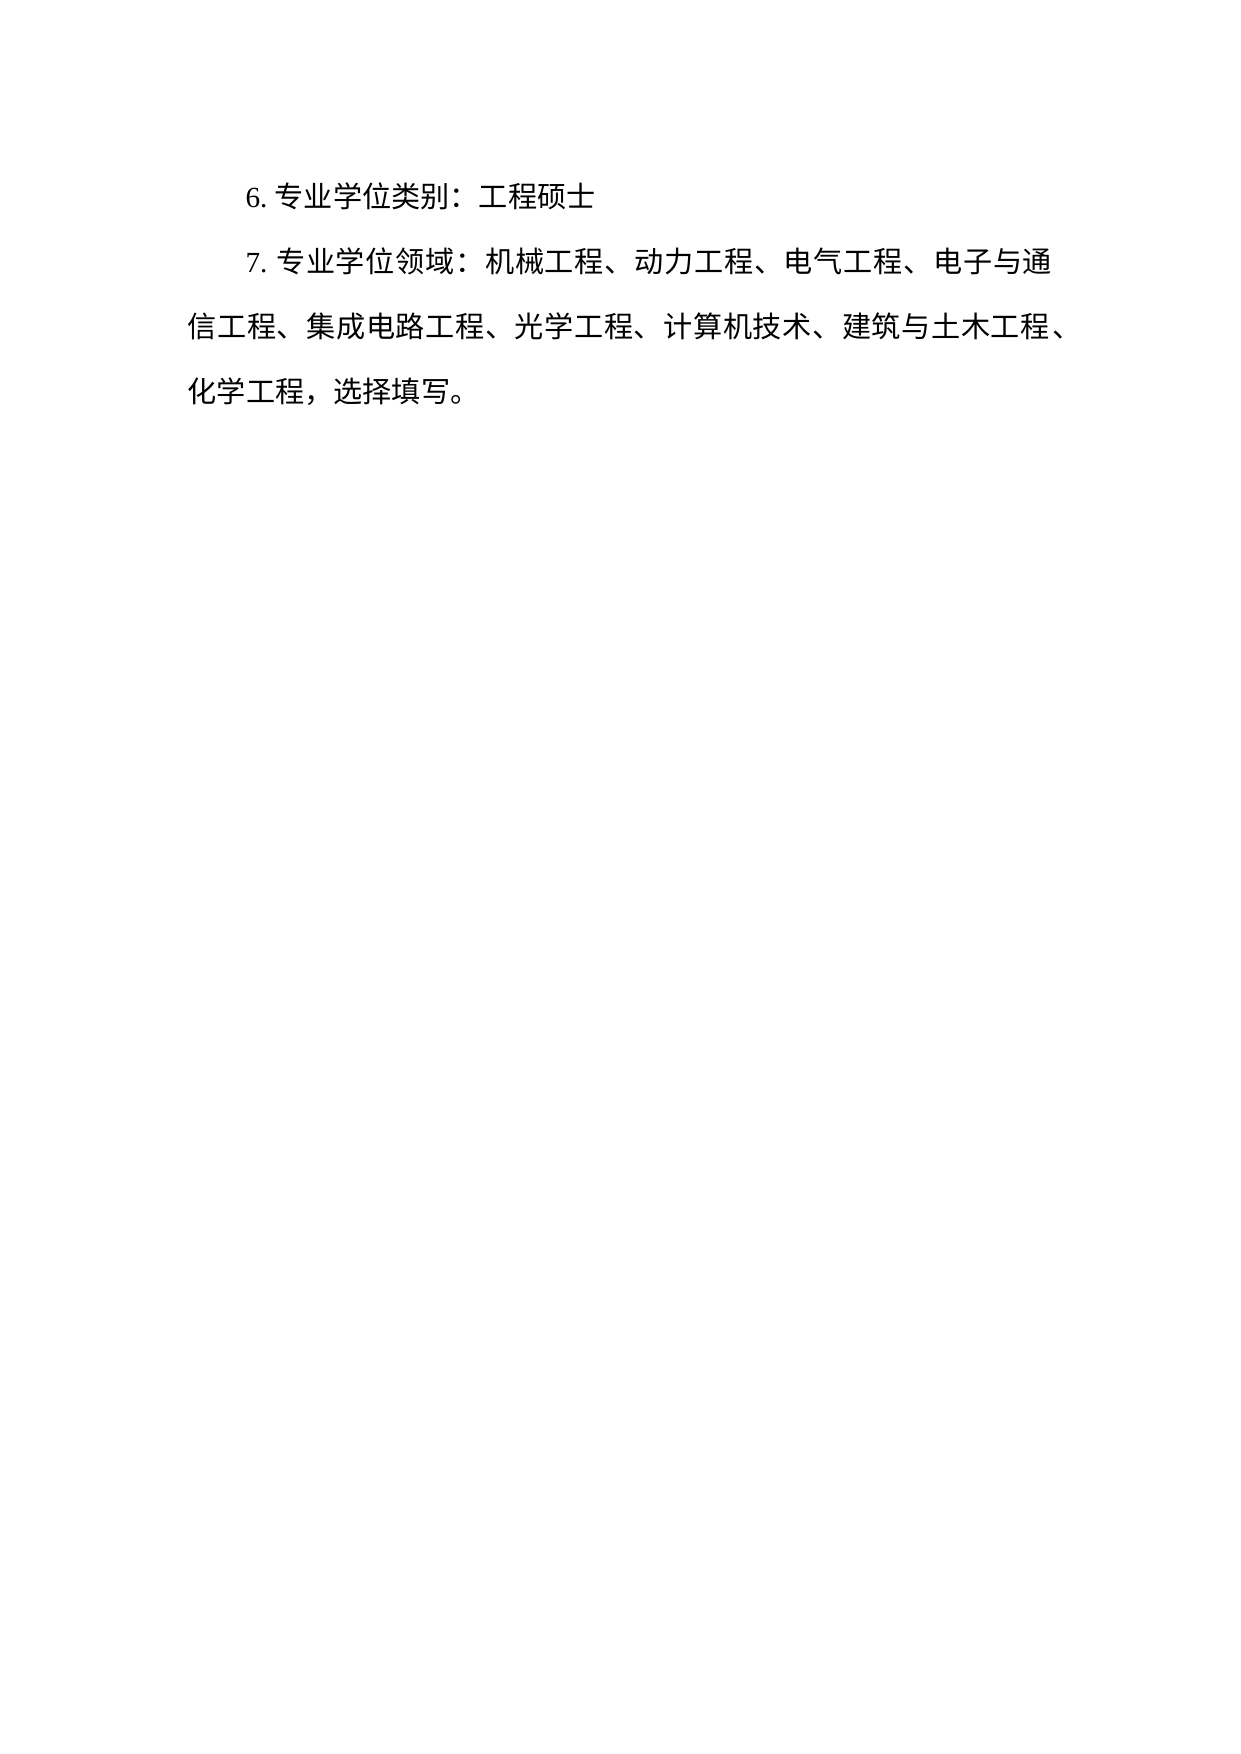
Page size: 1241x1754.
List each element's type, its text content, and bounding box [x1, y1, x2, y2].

text 7. 专业学位领域：机械工程、动力工程、电气工程、电子与通信工程、集成电路工程、光学工程、计算机技术、建筑与土木工程、化学工程，选择填写。 [187, 227, 1053, 422]
text 6. 专业学位类别：工程硕士 [187, 162, 1053, 227]
